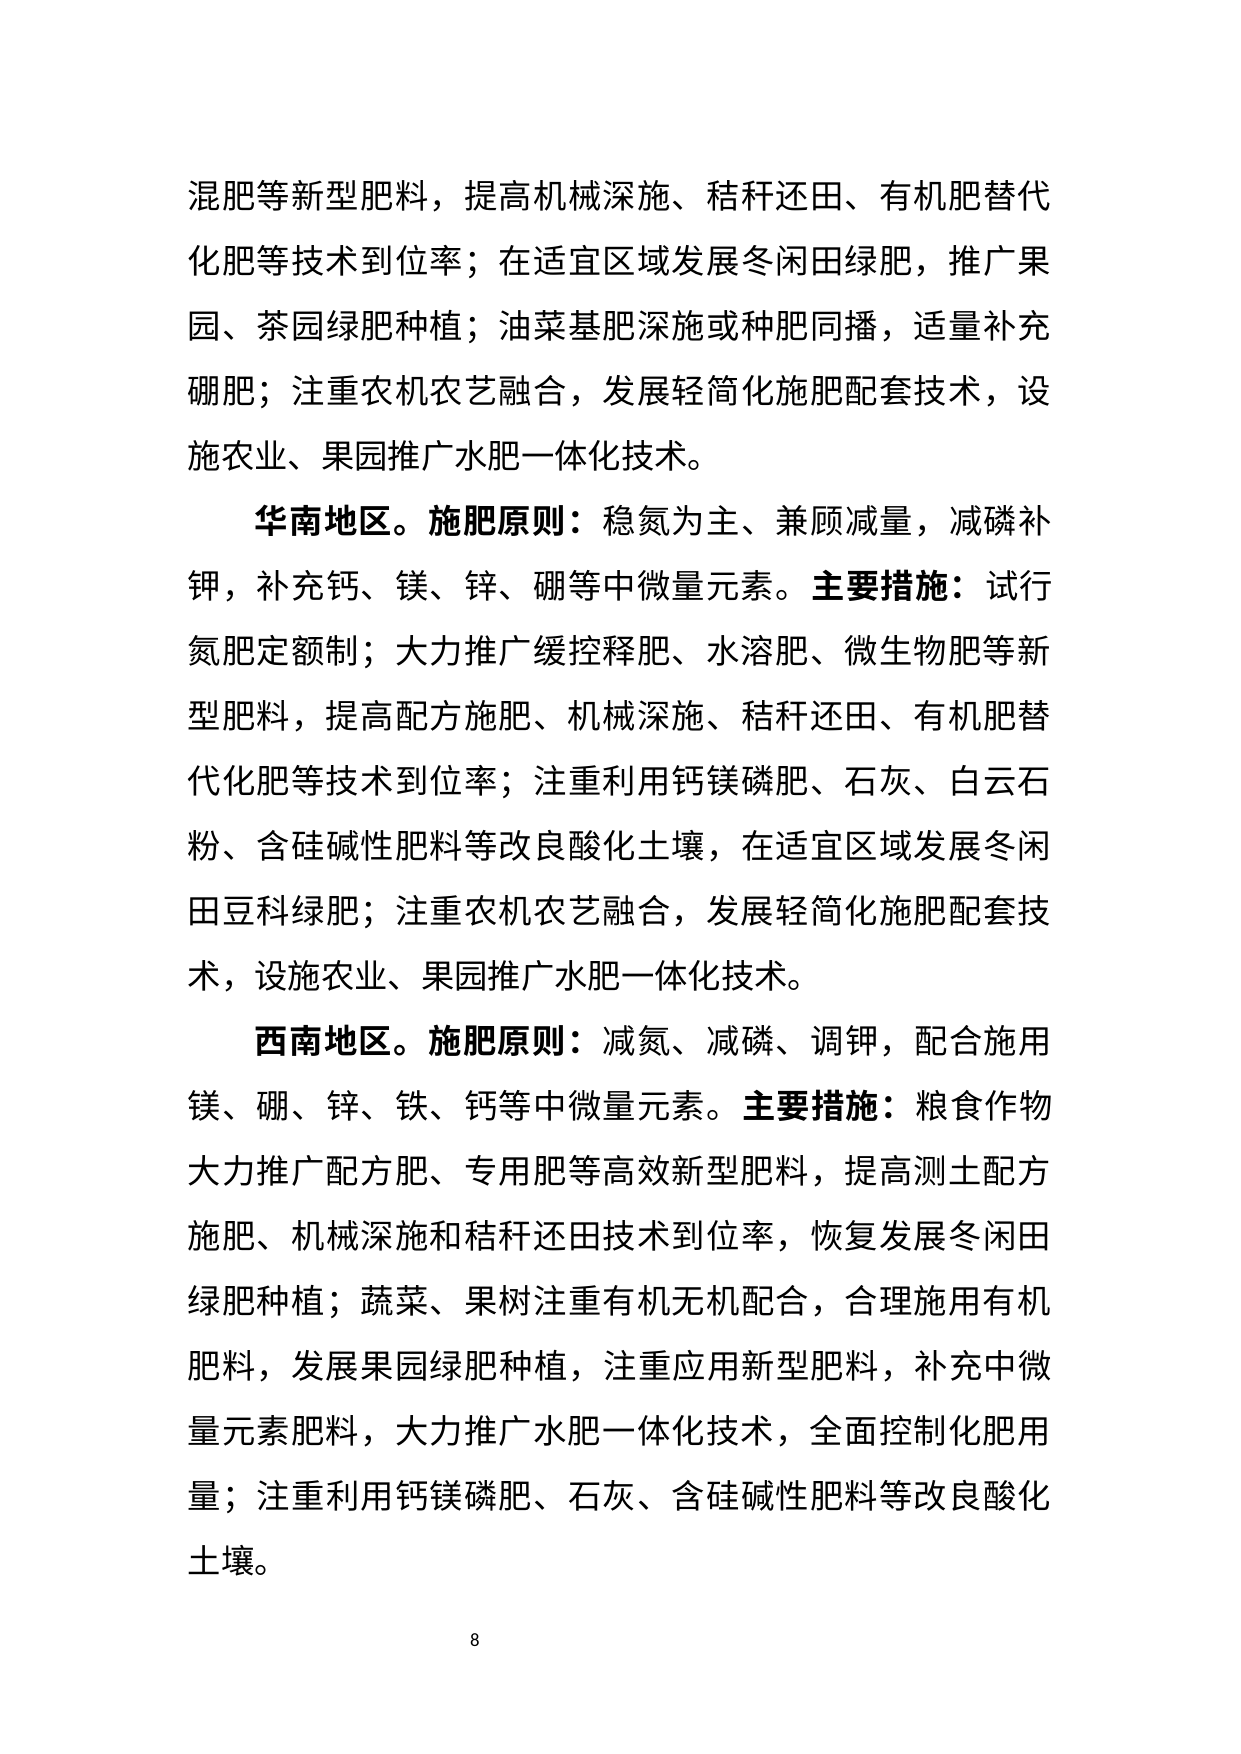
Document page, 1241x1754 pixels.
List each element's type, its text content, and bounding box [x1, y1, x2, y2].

text 华南地区。施肥原则：稳氮为主、兼顾减量，减磷补钾，补充钙、镁、锌、硼等中微量元素。主要措施：试行氮肥定额制；大力推广缓控释肥、水溶肥、微生物肥等新型肥料，提高配方施肥、机械深施、秸秆还田、有机肥替代化肥等技术到位率；注重利用钙镁磷肥、石灰、白云石粉、含硅碱性肥料等改良酸化土壤，在适宜区域发展冬闲田豆科绿肥；注重农机农艺融合，发展轻简化施肥配套技术，设施农业、果园推广水肥一体化技术。 [187, 487, 1053, 1007]
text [187, 162, 1053, 487]
text 西南地区。施肥原则：减氮、减磷、调钾，配合施用镁、硼、锌、铁、钙等中微量元素。主要措施：粮食作物大力推广配方肥、专用肥等高效新型肥料，提高测土配方施肥、机械深施和秸秆还田技术到位率，恢复发展冬闲田绿肥种植；蔬菜、果树注重有机无机配合，合理施用有机肥料，发展果园绿肥种植，注重应用新型肥料，补充中微量元素肥料，大力推广水肥一体化技术，全面控制化肥用量；注重利用钙镁磷肥、石灰、含硅碱性肥料等改良酸化土壤。 [187, 1007, 1053, 1592]
